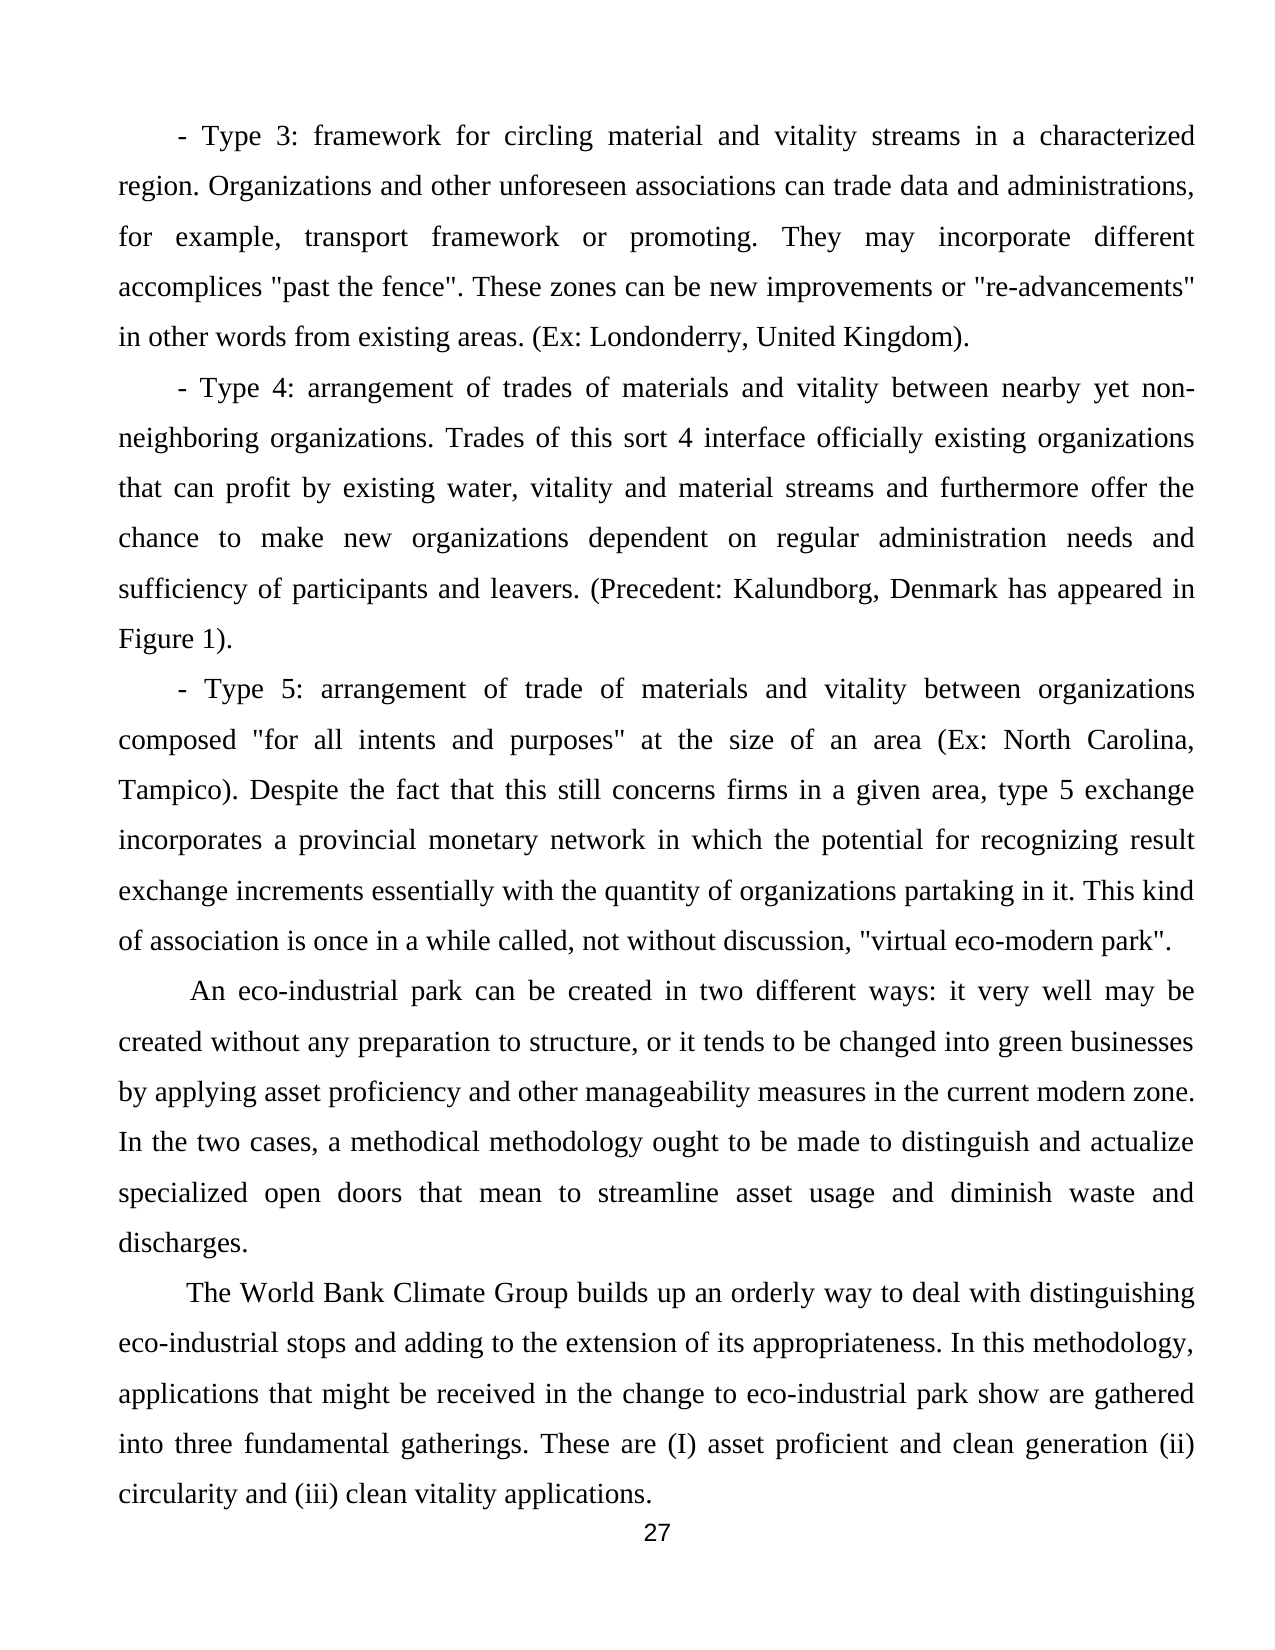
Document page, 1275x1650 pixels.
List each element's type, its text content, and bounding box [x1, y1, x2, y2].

text An eco-industrial park can be created in two different ways: it very well may be created without any preparation to structure, or it tends to be changed into green businesses by applying asset proficiency and other manageability measures in the current modern zone. In the two cases, a methodical methodology ought to be made to distinguish and actualize specialized open doors that mean to streamline asset usage and diminish waste and discharges. [118, 973, 1196, 1258]
text - Type 5: arrangement of trade of materials and vitality between organizations composed "for all intents and purposes" at the size of an area (Ex: North Carolina, Tampico). Despite the fact that this still concerns firms in a given area, type 5 exchange incorporates a provincial monetary network in which the potential for recognizing result exchange increments essentially with the quantity of organizations partaking in it. This kind of association is once in a while called, not without discussion, "virtual eco-modern park". [118, 672, 1196, 957]
text The World Bank Climate Group builds up an orderly way to deal with distinguishing eco-industrial stops and adding to the extension of its appropriateness. In this methodology, applications that might be received in the change to eco-industrial park show are gathered into three fundamental gatherings. These are (I) asset proficient and clean generation (ii) circularity and (iii) clean vitality applications. [118, 1275, 1196, 1510]
text - Type 4: arrangement of trades of materials and vitality between nearby yet non-neighboring organizations. Trades of this sort 4 interface officially existing organizations that can profit by existing water, vitality and material streams and furthermore offer the chance to make new organizations dependent on regular administration needs and sufficiency of participants and leavers. (Precedent: Kalundborg, Denmark has appeared in Figure 1). [118, 370, 1196, 655]
text - Type 3: framework for circling material and vitality streams in a characterized region. Organizations and other unforeseen associations can trade data and administrations, for example, transport framework or promoting. They may incorporate different accomplices "past the fence". These zones can be new improvements or "re-advancements" in other words from existing areas. (Ex: Londonderry, United Kingdom). [118, 118, 1196, 353]
